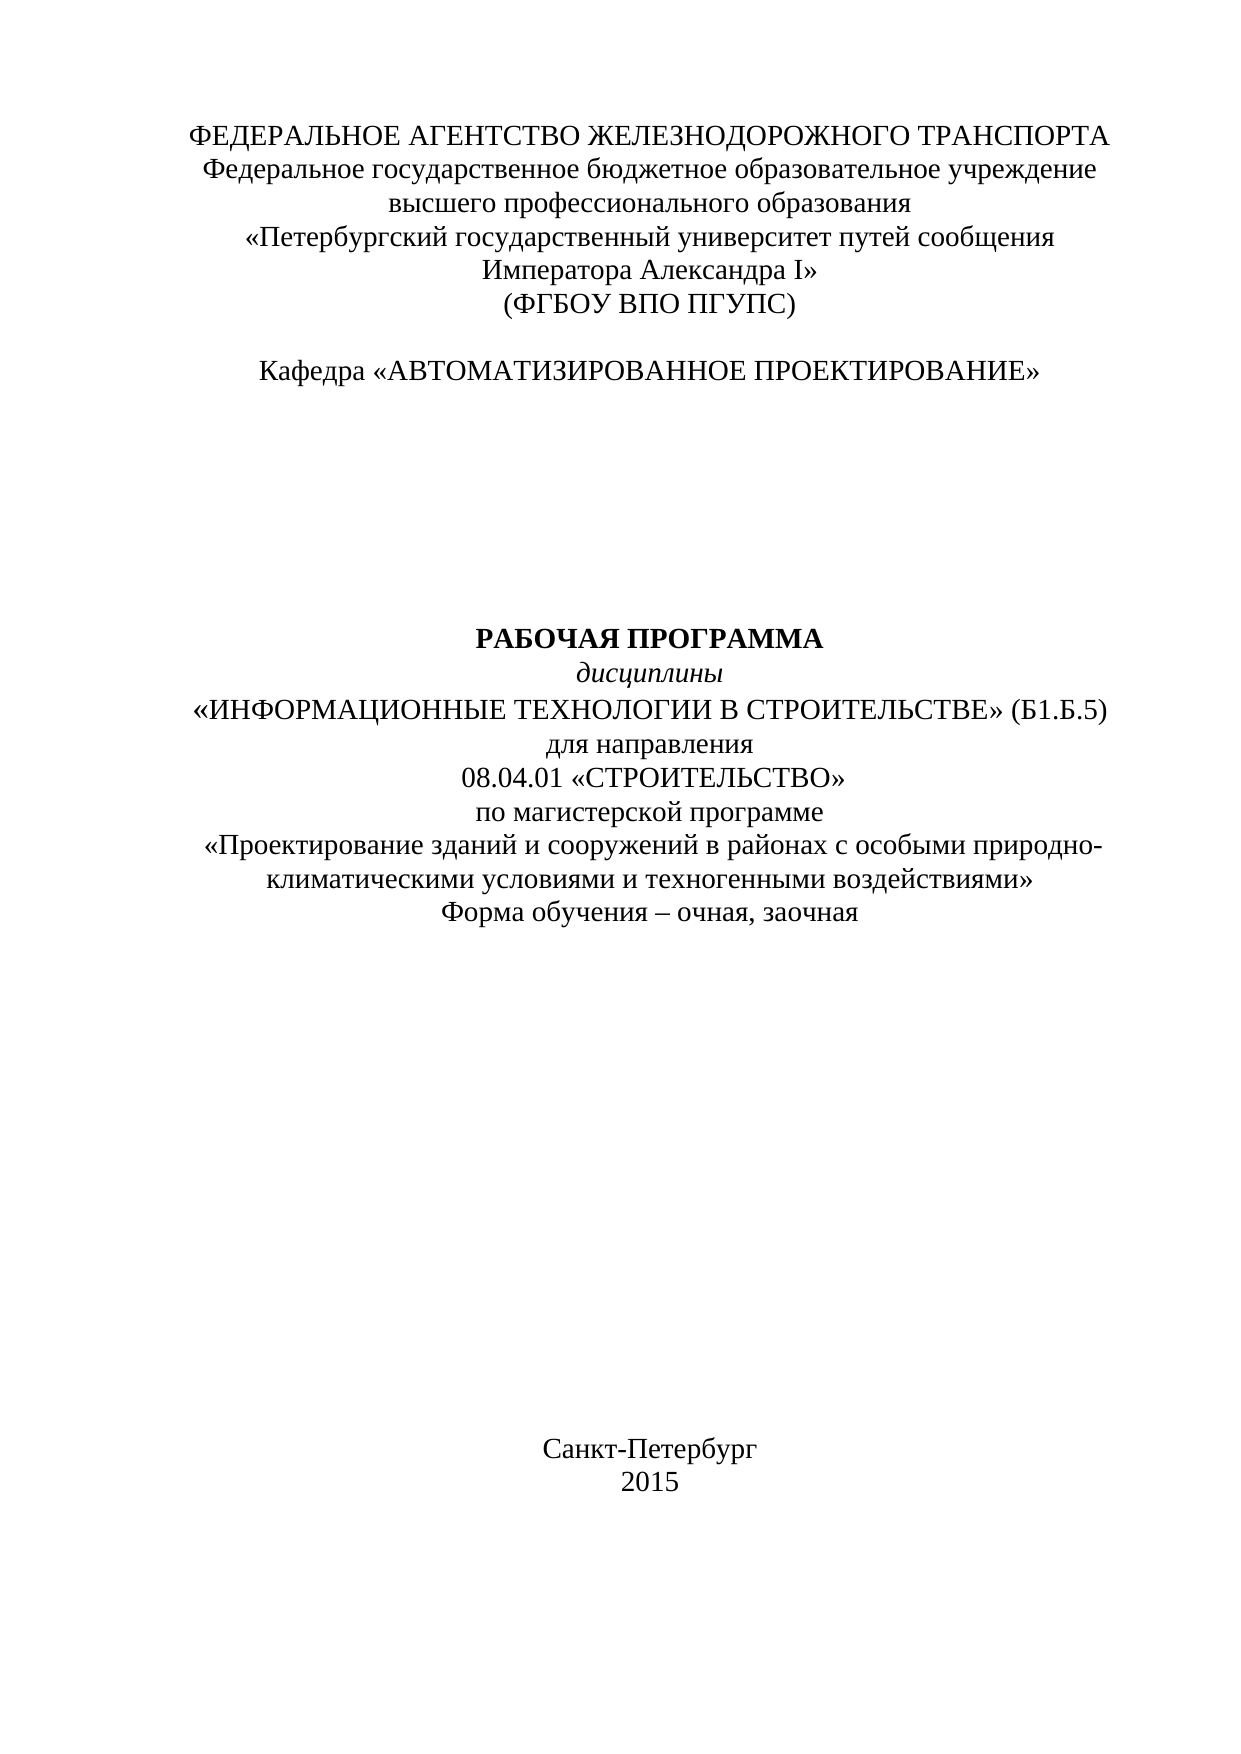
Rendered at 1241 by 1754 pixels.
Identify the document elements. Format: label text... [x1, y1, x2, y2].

text Кафедра «АВТОМАТИЗИРОВАННОЕ ПРОЕКТИРОВАНИЕ» [148, 353, 1152, 386]
text 08.04.01 «СТРОИТЕЛЬСТВО» [148, 760, 1152, 794]
text ФЕДЕРАЛЬНОЕ АГЕНТСТВО ЖЕЛЕЗНОДОРОЖНОГО ТРАНСПОРТА [148, 118, 1152, 152]
text «ИНФОРМАЦИОННЫЕ ТЕХНОЛОГИИ В СТРОИТЕЛЬСТВЕ» (Б1.Б.5) [148, 688, 1152, 727]
text Императора Александра I» [148, 252, 1152, 286]
text «Петербургский государственный университет путей сообщения [148, 219, 1152, 252]
text Федеральное государственное бюджетное образовательное учреждение [148, 152, 1152, 185]
text для направления [148, 727, 1152, 760]
text Форма обучения – очная, заочная [148, 894, 1152, 928]
text «Проектирование зданий и сооружений в районах с особыми природно-климатическими условиями и техногенными воздействиями» [148, 827, 1152, 894]
text по магистерской программе [148, 794, 1152, 827]
text дисциплины [148, 655, 1152, 688]
text (ФГБОУ ВПО ПГУПС) [148, 286, 1152, 319]
text 2015 [148, 1464, 1152, 1498]
text РАБОЧАЯ ПРОГРАММА [148, 621, 1152, 655]
text высшего профессионального образования [148, 185, 1152, 219]
text Санкт-Петербург [148, 1431, 1152, 1464]
